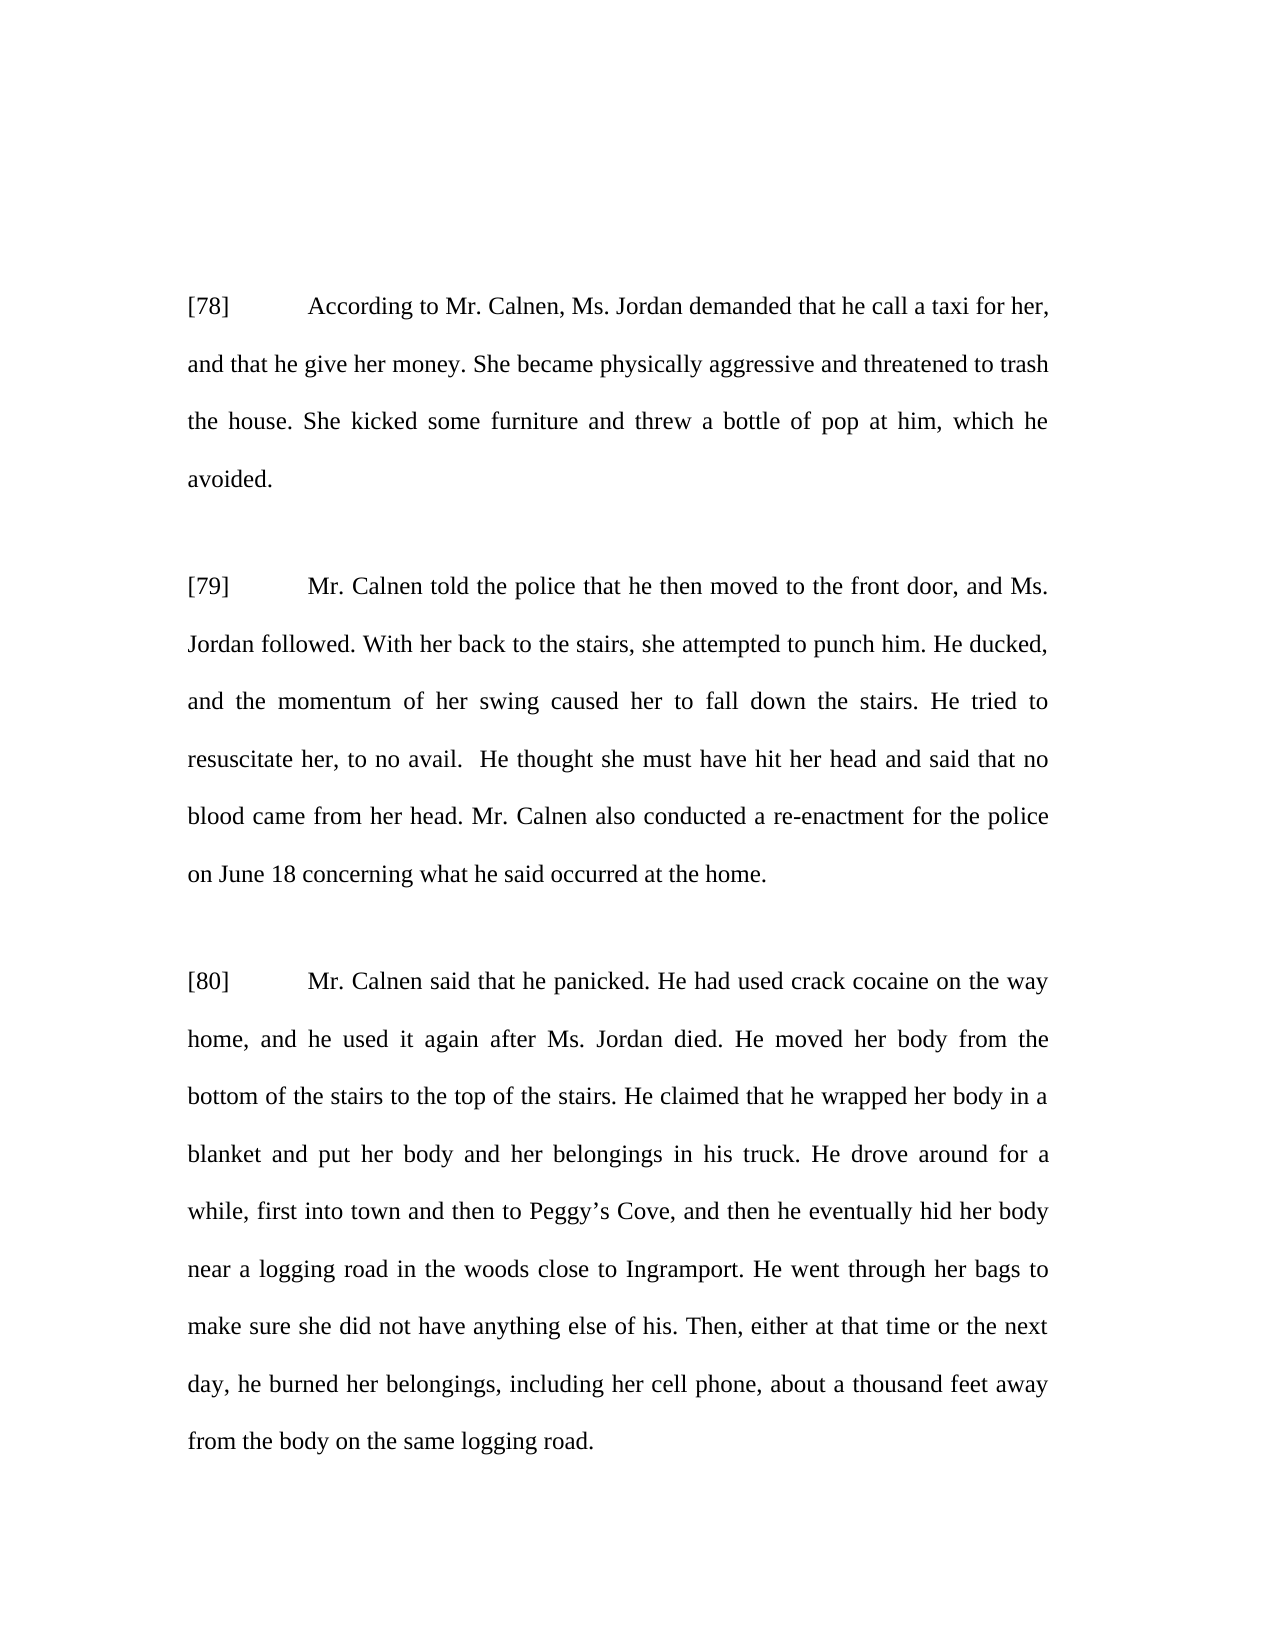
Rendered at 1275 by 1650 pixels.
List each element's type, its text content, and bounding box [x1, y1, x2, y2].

text Mr. Calnen told the police that he then moved to the front door, and Ms. Jordan followed. With her back to the stairs, she attempted to punch him. He ducked, and the momentum of her swing caused her to fall down the stairs. He tried to resuscitate her, to no avail. He thought she must have hit her head and said that no blood came from her head. Mr. Calnen also conducted a re-enactment for the police on June 18 concerning what he said occurred at the home. [187, 571, 1050, 888]
text Mr. Calnen said that he panicked. He had used crack cocaine on the way home, and he used it again after Ms. Jordan died. He moved her body from the bottom of the stairs to the top of the stairs. He claimed that he wrapped her body in a blanket and put her body and her belongings in his truck. He drove around for a while, first into town and then to Peggy’s Cove, and then he eventually hid her body near a logging road in the woods close to Ingramport. He went through her bags to make sure she did not have anything else of his. Then, either at that time or the next day, he burned her belongings, including her cell phone, about a thousand feet away from the body on the same logging road. [187, 966, 1050, 1455]
text According to Mr. Calnen, Ms. Jordan demanded that he call a taxi for her, and that he give her money. She became physically aggressive and threatened to trash the house. She kicked some furniture and threw a bottle of pop at him, which he avoided. [187, 291, 1050, 493]
